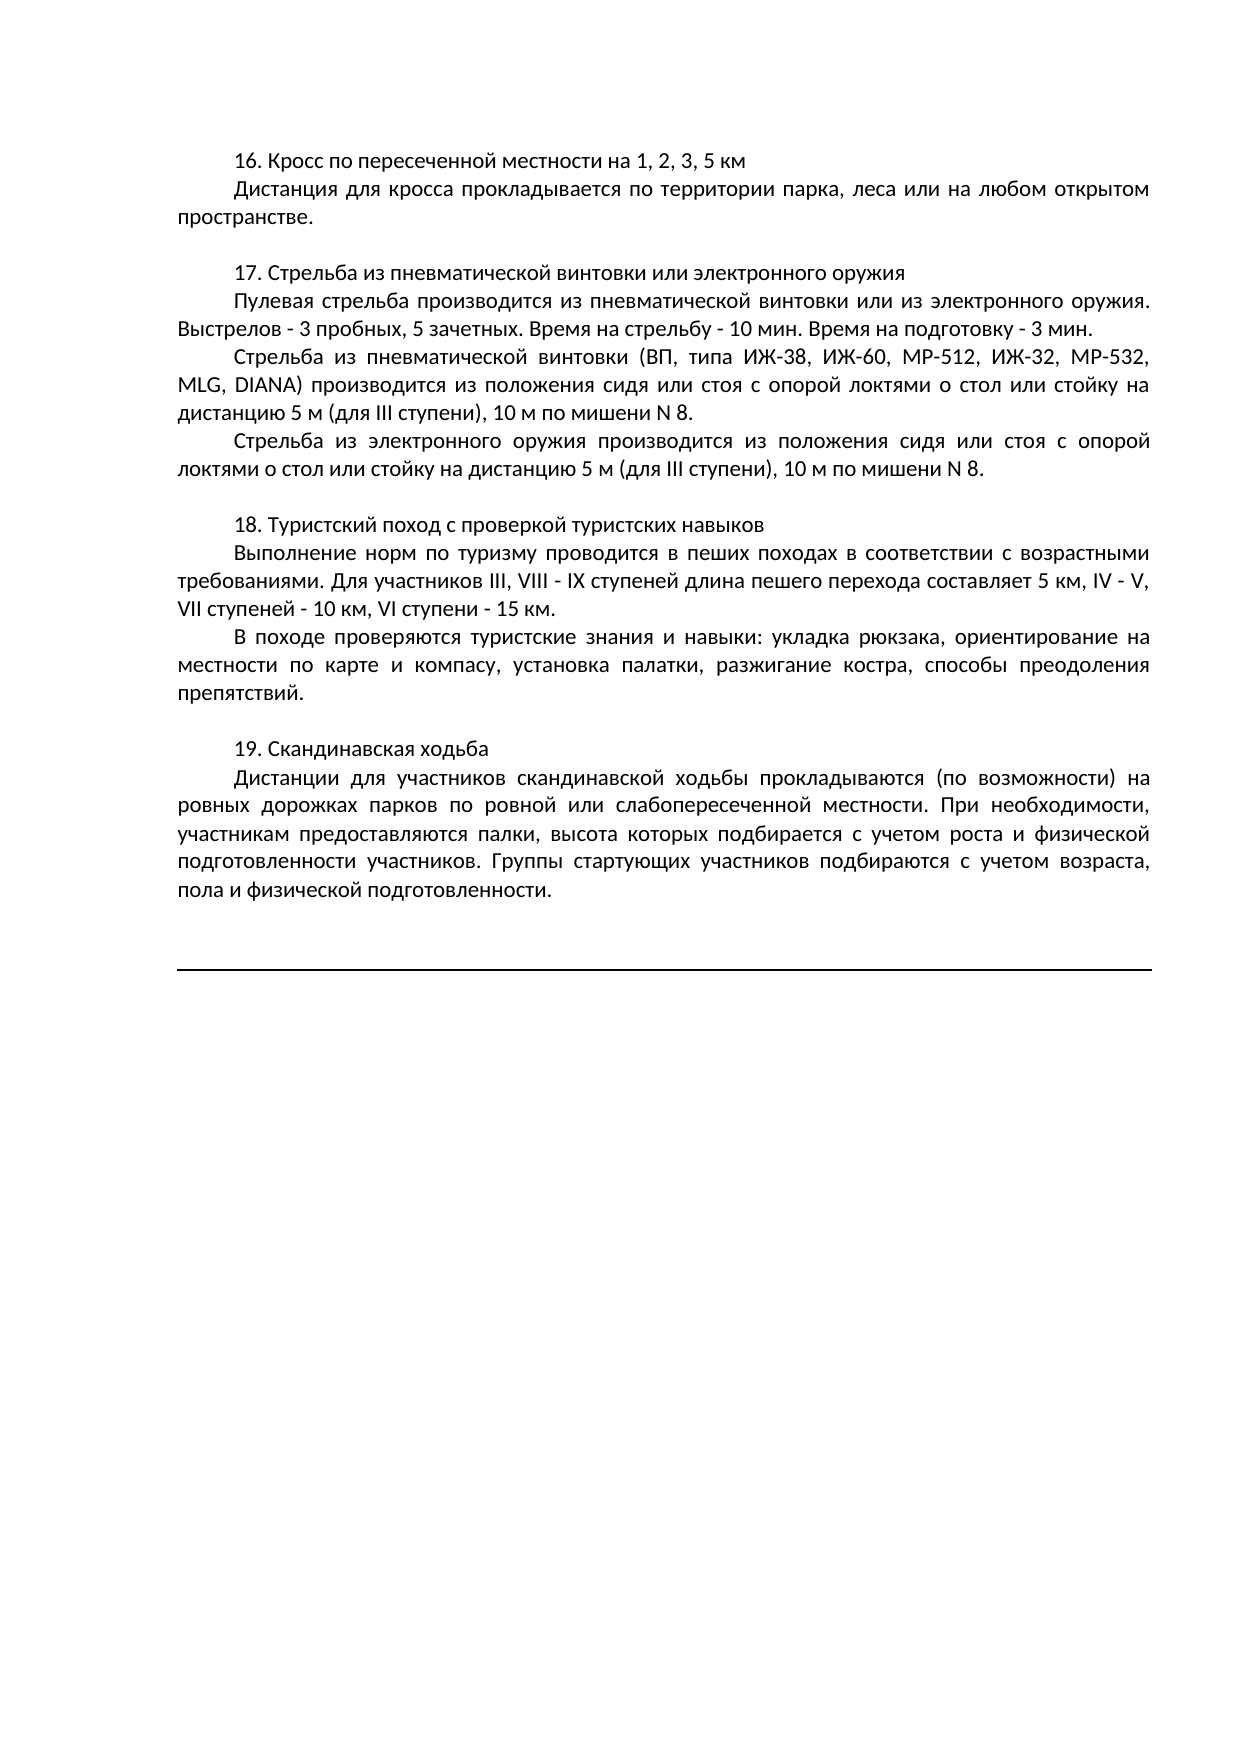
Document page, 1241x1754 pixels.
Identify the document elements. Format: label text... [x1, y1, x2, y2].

text Стрельба из электронного оружия производится из положения сидя или стоя с опорой локтями о стол или стойку на дистанцию 5 м (для III ступени), 10 м по мишени N 8. [177, 426, 1152, 482]
text Пулевая стрельба производится из пневматической винтовки или из электронного оружия. Выстрелов - 3 пробных, 5 зачетных. Время на стрельбу - 10 мин. Время на подготовку - 3 мин. [177, 286, 1152, 342]
text 16. Кросс по пересеченной местности на 1, 2, 3, 5 км [177, 146, 1152, 174]
text В походе проверяются туристские знания и навыки: укладка рюкзака, ориентирование на местности по карте и компасу, установка палатки, разжигание костра, способы преодоления препятствий. [177, 622, 1152, 707]
text 19. Скандинавская ходьба [177, 734, 1152, 763]
text Дистанция для кросса прокладывается по территории парка, леса или на любом открытом пространстве. [177, 174, 1152, 230]
text 18. Туристский поход с проверкой туристских навыков [177, 510, 1152, 538]
text Выполнение норм по туризму проводится в пеших походах в соответствии с возрастными требованиями. Для участников III, VIII - IX ступеней длина пешего перехода составляет 5 км, IV - V, VII ступеней - 10 км, VI ступени - 15 км. [177, 538, 1152, 622]
text 17. Стрельба из пневматической винтовки или электронного оружия [177, 258, 1152, 286]
text Стрельба из пневматической винтовки (ВП, типа ИЖ-38, ИЖ-60, МР-512, ИЖ-32, МР-532, MLG, DIANA) производится из положения сидя или стоя с опорой локтями о стол или стойку на дистанцию 5 м (для III ступени), 10 м по мишени N 8. [177, 342, 1152, 426]
text Дистанции для участников скандинавской ходьбы прокладываются (по возможности) на ровных дорожках парков по ровной или слабопересеченной местности. При необходимости, участникам предоставляются палки, высота которых подбирается с учетом роста и физической подготовленности участников. Группы стартующих участников подбираются с учетом возраста, пола и физической подготовленности. [177, 763, 1152, 903]
